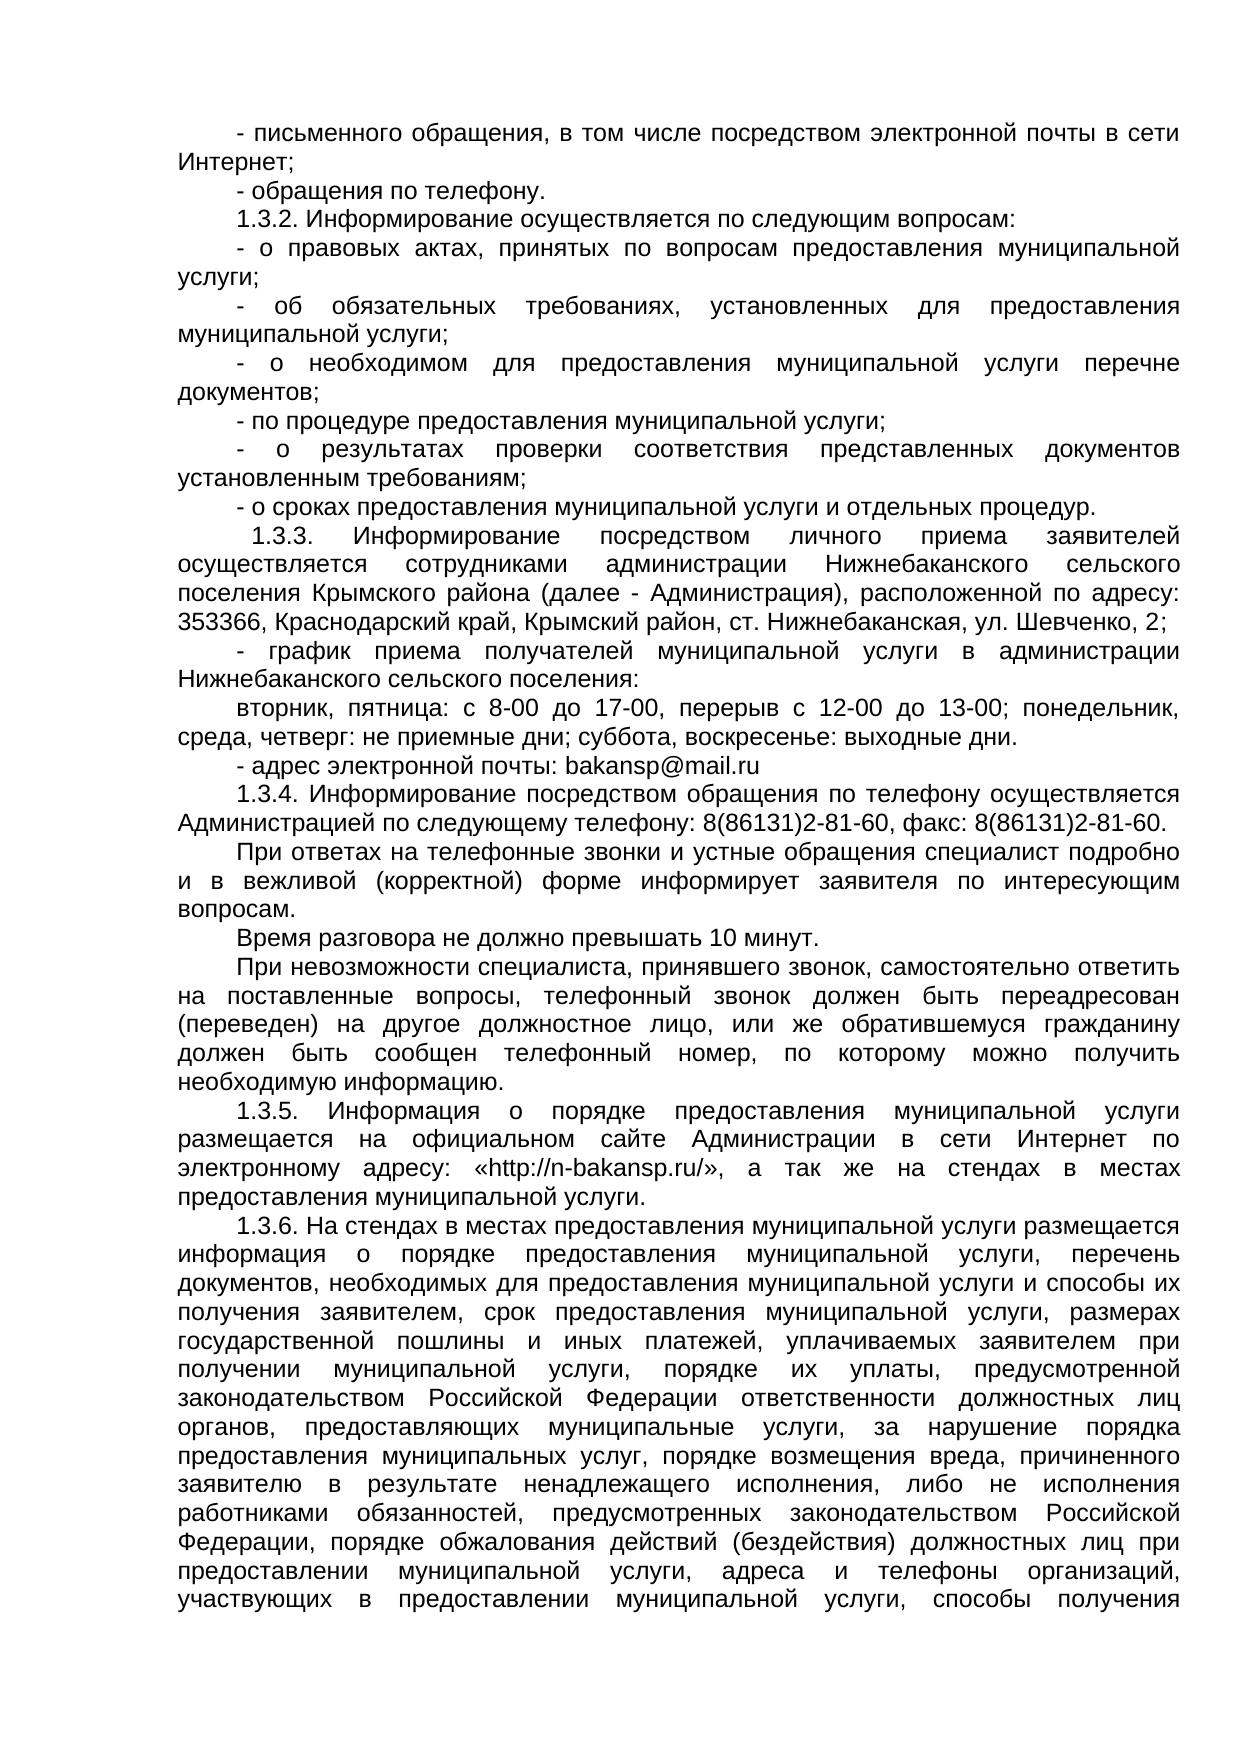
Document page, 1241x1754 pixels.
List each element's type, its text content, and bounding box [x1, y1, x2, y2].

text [177, 1211, 1181, 1613]
text - письменного обращения, в том числе посредством электронной почты в сети Интернет; [177, 118, 1181, 176]
text вторник, пятница: с 8-00 до 17-00, перерыв с 12-00 до 13-00; понедельник, среда, четверг: не приемные дни; суббота, воскресенье: выходные дни. [177, 693, 1181, 751]
text - об обязательных требованиях, установленных для предоставления муниципальной услуги; [177, 291, 1181, 348]
text 1.3.3. Информирование посредством личного приема заявителей осуществляется сотрудниками администрации Нижнебаканского сельского поселения Крымского района (далее - Администрация), расположенной по адресу: 353366, Краснодарский край, Крымский район, ст. Нижнебаканская, ул. Шевченко, 2; [177, 521, 1181, 636]
text - о результатах проверки соответствия представленных документов установленным требованиям; [177, 434, 1181, 492]
text - адрес электронной почты: bakansp@mail.ru [177, 751, 1181, 779]
text - график приема получателей муниципальной услуги в администрации Нижнебаканского сельского поселения: [177, 636, 1181, 693]
text - о необходимом для предоставления муниципальной услуги перечне документов; [177, 348, 1181, 406]
text Время разговора не должно превышать 10 минут. [177, 923, 1181, 952]
text При невозможности специалиста, принявшего звонок, самостоятельно ответить на поставленные вопросы, телефонный звонок должен быть переадресован (переведен) на другое должностное лицо, или же обратившемуся гражданину должен быть сообщен телефонный номер, по которому можно получить необходимую информацию. [177, 952, 1181, 1096]
text - по процедуре предоставления муниципальной услуги; [177, 406, 1181, 434]
text 1.3.4. Информирование посредством обращения по телефону осуществляется Администрацией по следующему телефону: 8(86131)2-81-60, факс: 8(86131)2-81-60. [177, 779, 1181, 837]
text - о сроках предоставления муниципальной услуги и отдельных процедур. [177, 492, 1181, 521]
text - о правовых актах, принятых по вопросам предоставления муниципальной услуги; [177, 233, 1181, 291]
text При ответах на телефонные звонки и устные обращения специалист подробно и в вежливой (корректной) форме информирует заявителя по интересующим вопросам. [177, 837, 1181, 923]
text 1.3.5. Информация о порядке предоставления муниципальной услуги размещается на официальном сайте Администрации в сети Интернет по электронному адресу: «http://n-bakansp.ru/», а так же на стендах в местах предоставления муниципальной услуги. [177, 1096, 1181, 1211]
text 1.3.2. Информирование осуществляется по следующим вопросам: [177, 204, 1181, 233]
text - обращения по телефону. [177, 176, 1181, 204]
